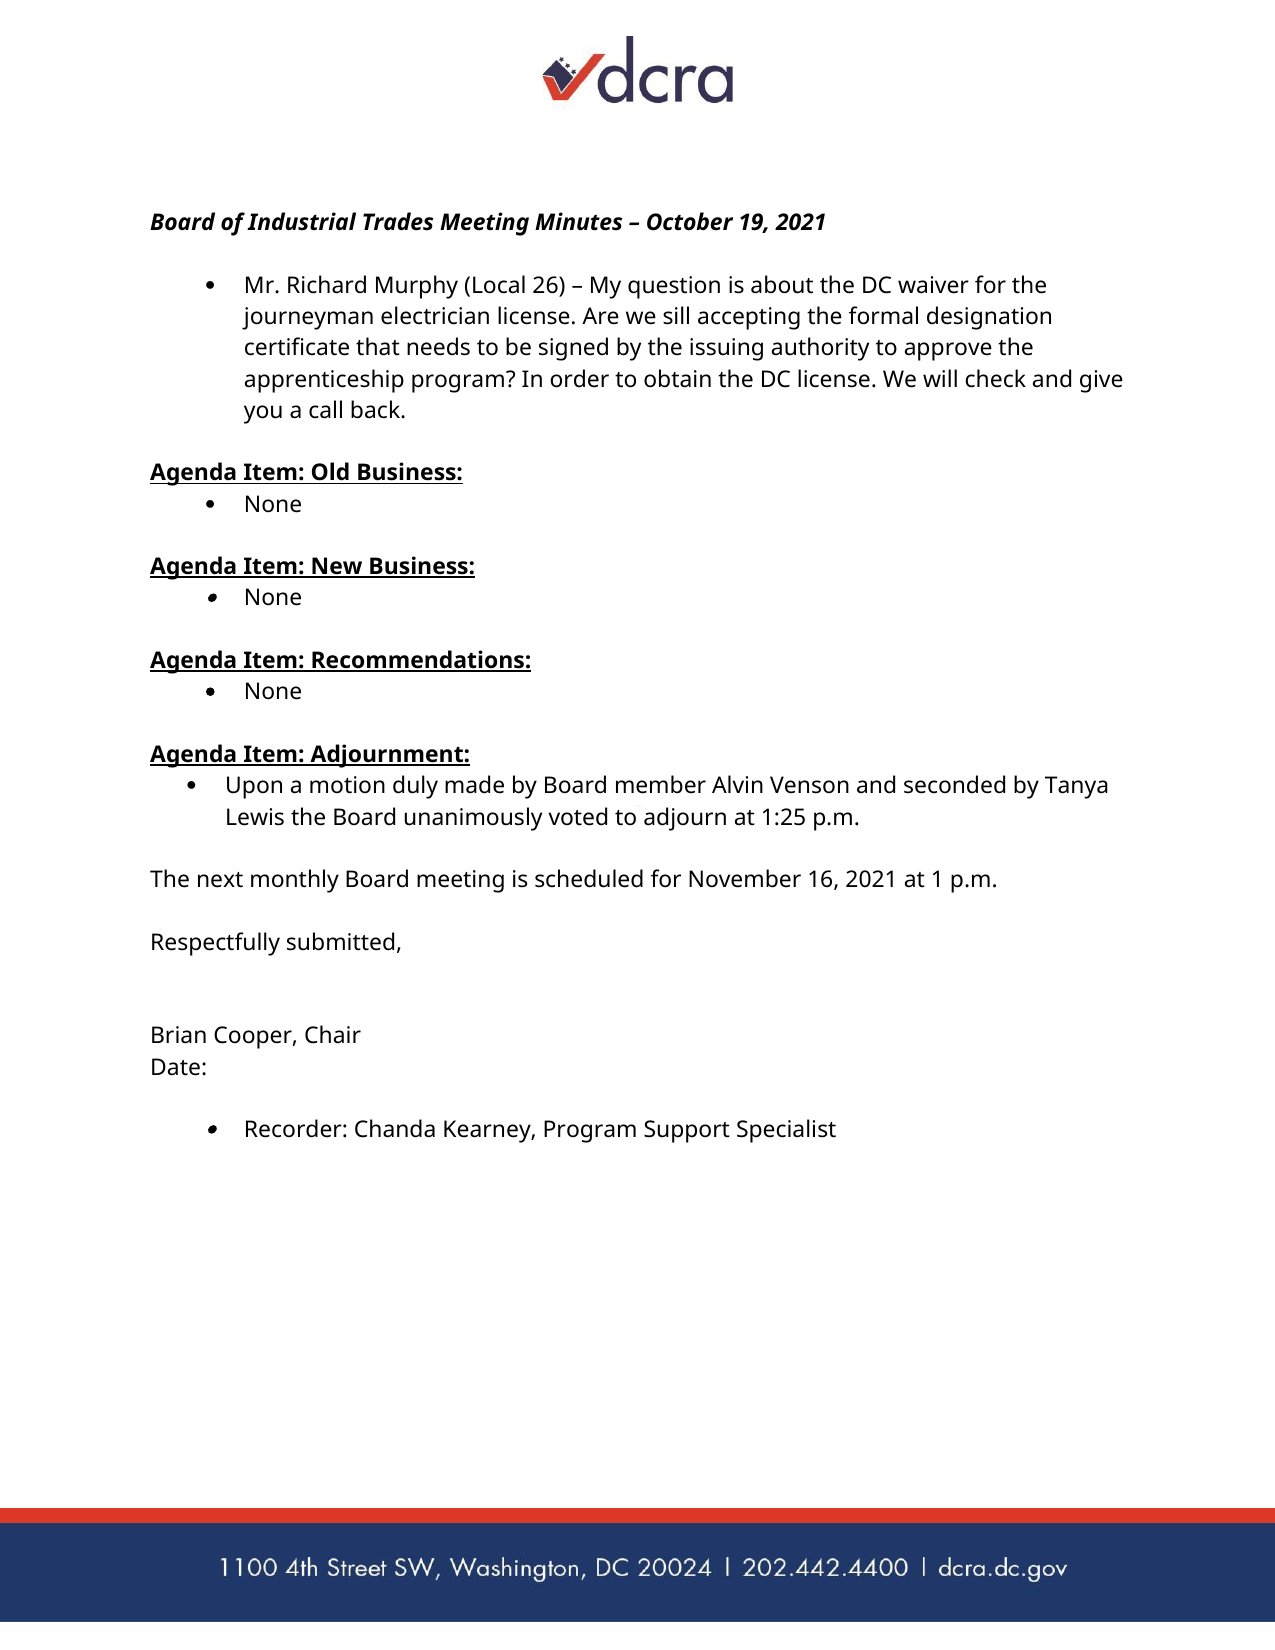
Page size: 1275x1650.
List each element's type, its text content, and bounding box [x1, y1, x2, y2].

list Recorder: Chanda Kearney, Program Support Specialist [206, 1113, 1125, 1144]
text Brian Cooper, Chair [150, 1019, 1125, 1050]
list Mr. Richard Murphy (Local 26) – My question is about the DC waiver for the journeyman electrician license. Are we sill accepting the formal designation certificate that needs to be signed by the issuing authority to approve the apprenticeship program? In order to obtain the DC license. We will check and give you a call back. [206, 269, 1125, 425]
list Upon a motion duly made by Board member Alvin Venson and seconded by Tanya Lewis the Board unanimously voted to adjourn at 1:25 p.m. [187, 769, 1125, 832]
text Agenda Item: New Business: [150, 550, 1125, 581]
text Respectfully submitted, [150, 925, 1125, 957]
picture [542, 36, 733, 113]
text The next monthly Board meeting is scheduled for November 16, 2021 at 1 p.m. [150, 863, 1125, 894]
text Agenda Item: Recommendations: [150, 644, 1125, 675]
text Board of Industrial Trades Meeting Minutes – October 19, 2021 [150, 206, 1125, 237]
list None [206, 487, 1125, 519]
list None [206, 581, 1125, 613]
text Agenda Item: Old Business: [150, 456, 1125, 487]
text Agenda Item: Adjournment: [150, 738, 1125, 769]
picture [0, 1508, 1275, 1622]
text Date: [150, 1050, 1125, 1082]
list None [206, 675, 1125, 706]
